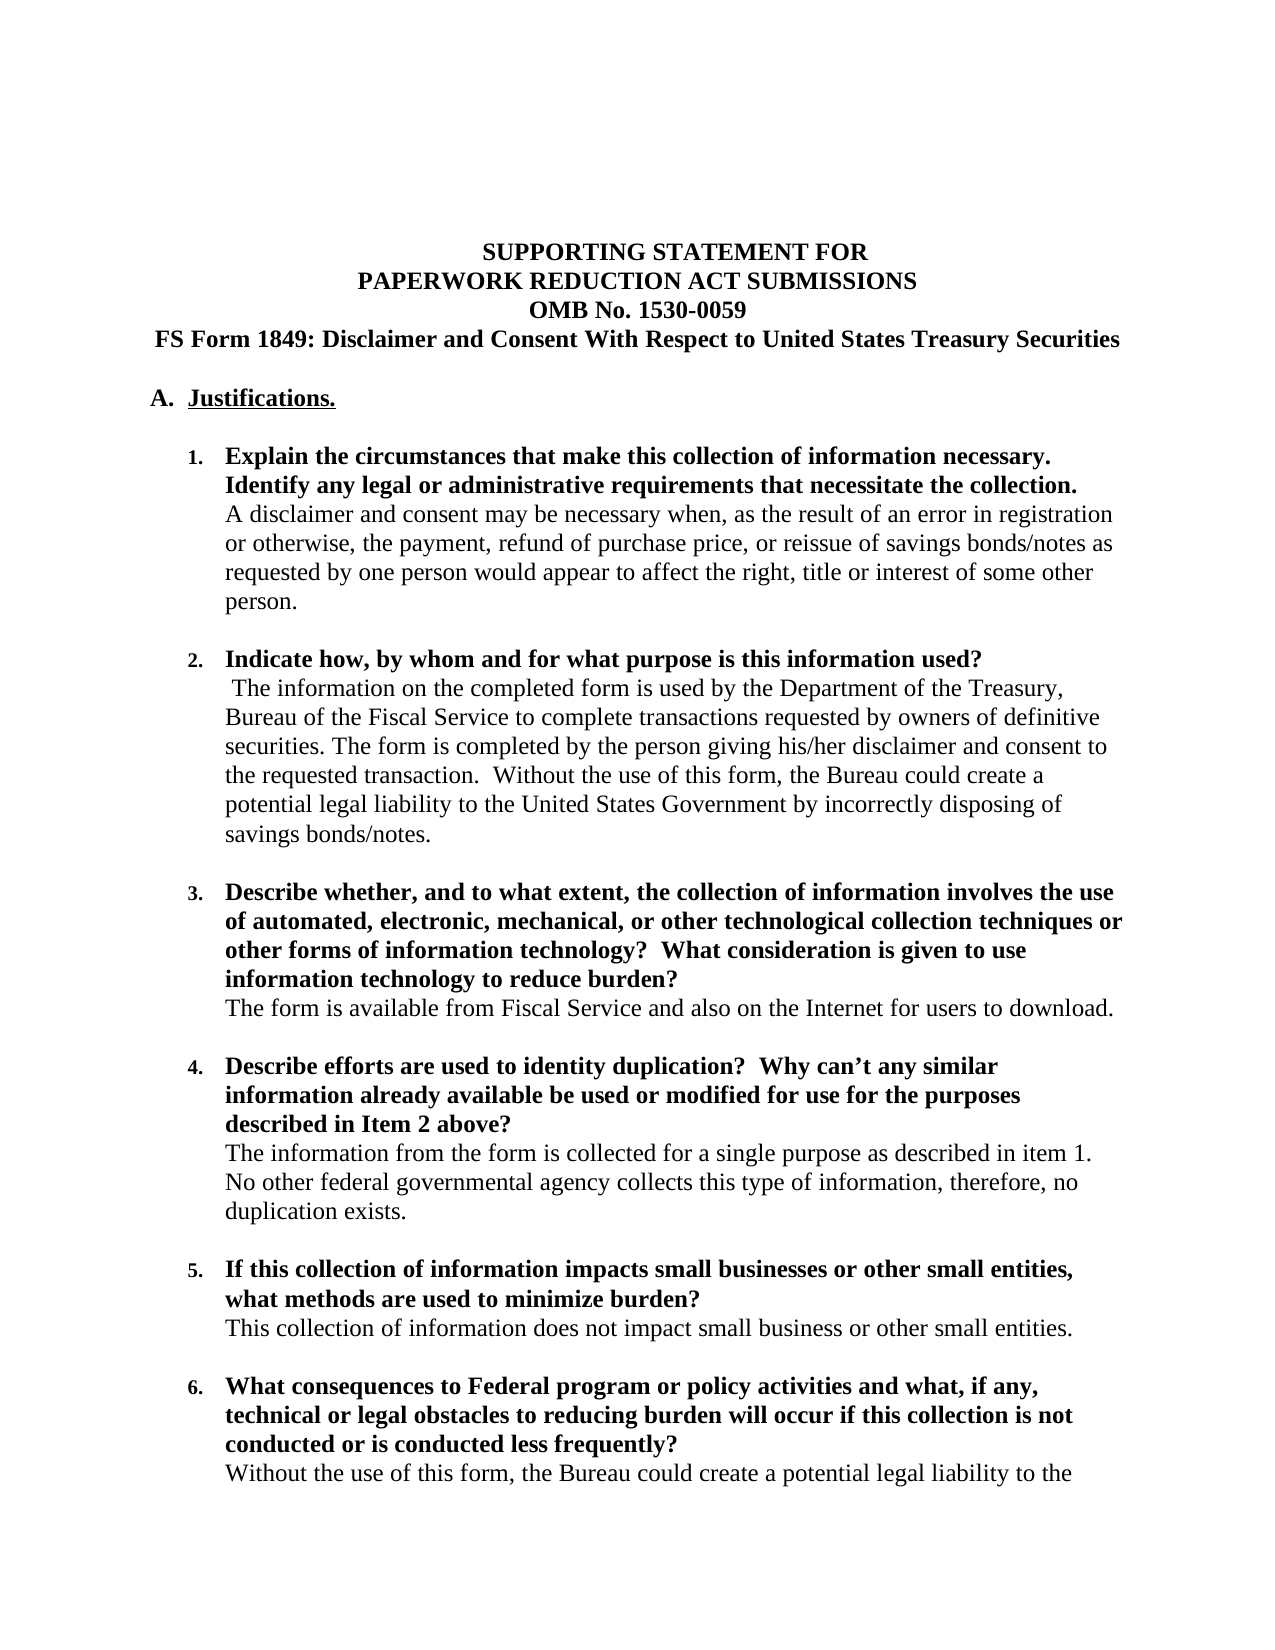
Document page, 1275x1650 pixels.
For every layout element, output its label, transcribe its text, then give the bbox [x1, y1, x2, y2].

list What consequences to Federal program or policy activities and what, if any, technical or legal obstacles to reducing burden will occur if this collection is not conducted or is conducted less frequently? [187, 1371, 1125, 1458]
text This collection of information does not impact small business or other small entities. [225, 1312, 1125, 1342]
text A disclaimer and consent may be necessary when, as the result of an error in registration or otherwise, the payment, refund of purchase price, or reissue of savings bonds/notes as requested by one person would appear to affect the right, title or interest of some other person. [225, 499, 1125, 615]
title FS Form 1849: Disclaimer and Consent With Respect to United States Treasury Securities [150, 324, 1125, 353]
list Explain the circumstances that make this collection of information necessary. Identify any legal or administrative requirements that necessitate the collection. [187, 441, 1125, 499]
title Supporting Statement FOR [150, 237, 1125, 266]
text The information from the form is collected for a single purpose as described in item 1. No other federal governmental agency collects this type of information, therefore, no duplication exists. [225, 1138, 1125, 1225]
list If this collection of information impacts small businesses or other small entities, what methods are used to minimize burden? [187, 1254, 1125, 1312]
title Paperwork Reduction Act SubmissionS [150, 266, 1125, 295]
list Describe whether, and to what extent, the collection of information involves the use of automated, electronic, mechanical, or other technological collection techniques or other forms of information technology? What consideration is given to use information technology to reduce burden? [187, 877, 1125, 993]
text The form is available from Fiscal Service and also on the Internet for users to download. [225, 993, 1125, 1022]
list Describe efforts are used to identity duplication? Why can’t any similar information already available be used or modified for use for the purposes described in Item 2 above? [187, 1051, 1125, 1138]
text The information on the completed form is used by the Department of the Treasury, Bureau of the Fiscal Service to complete transactions requested by owners of definitive securities. The form is completed by the person giving his/her disclaimer and consent to the requested transaction. Without the use of this form, the Bureau could create a potential legal liability to the United States Government by incorrectly disposing of savings bonds/notes. [225, 673, 1125, 847]
list Indicate how, by whom and for what purpose is this information used? [187, 644, 1125, 673]
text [225, 1458, 1125, 1487]
list Justifications. [150, 382, 1125, 412]
title OMB No. 1530-0059 [150, 295, 1125, 324]
